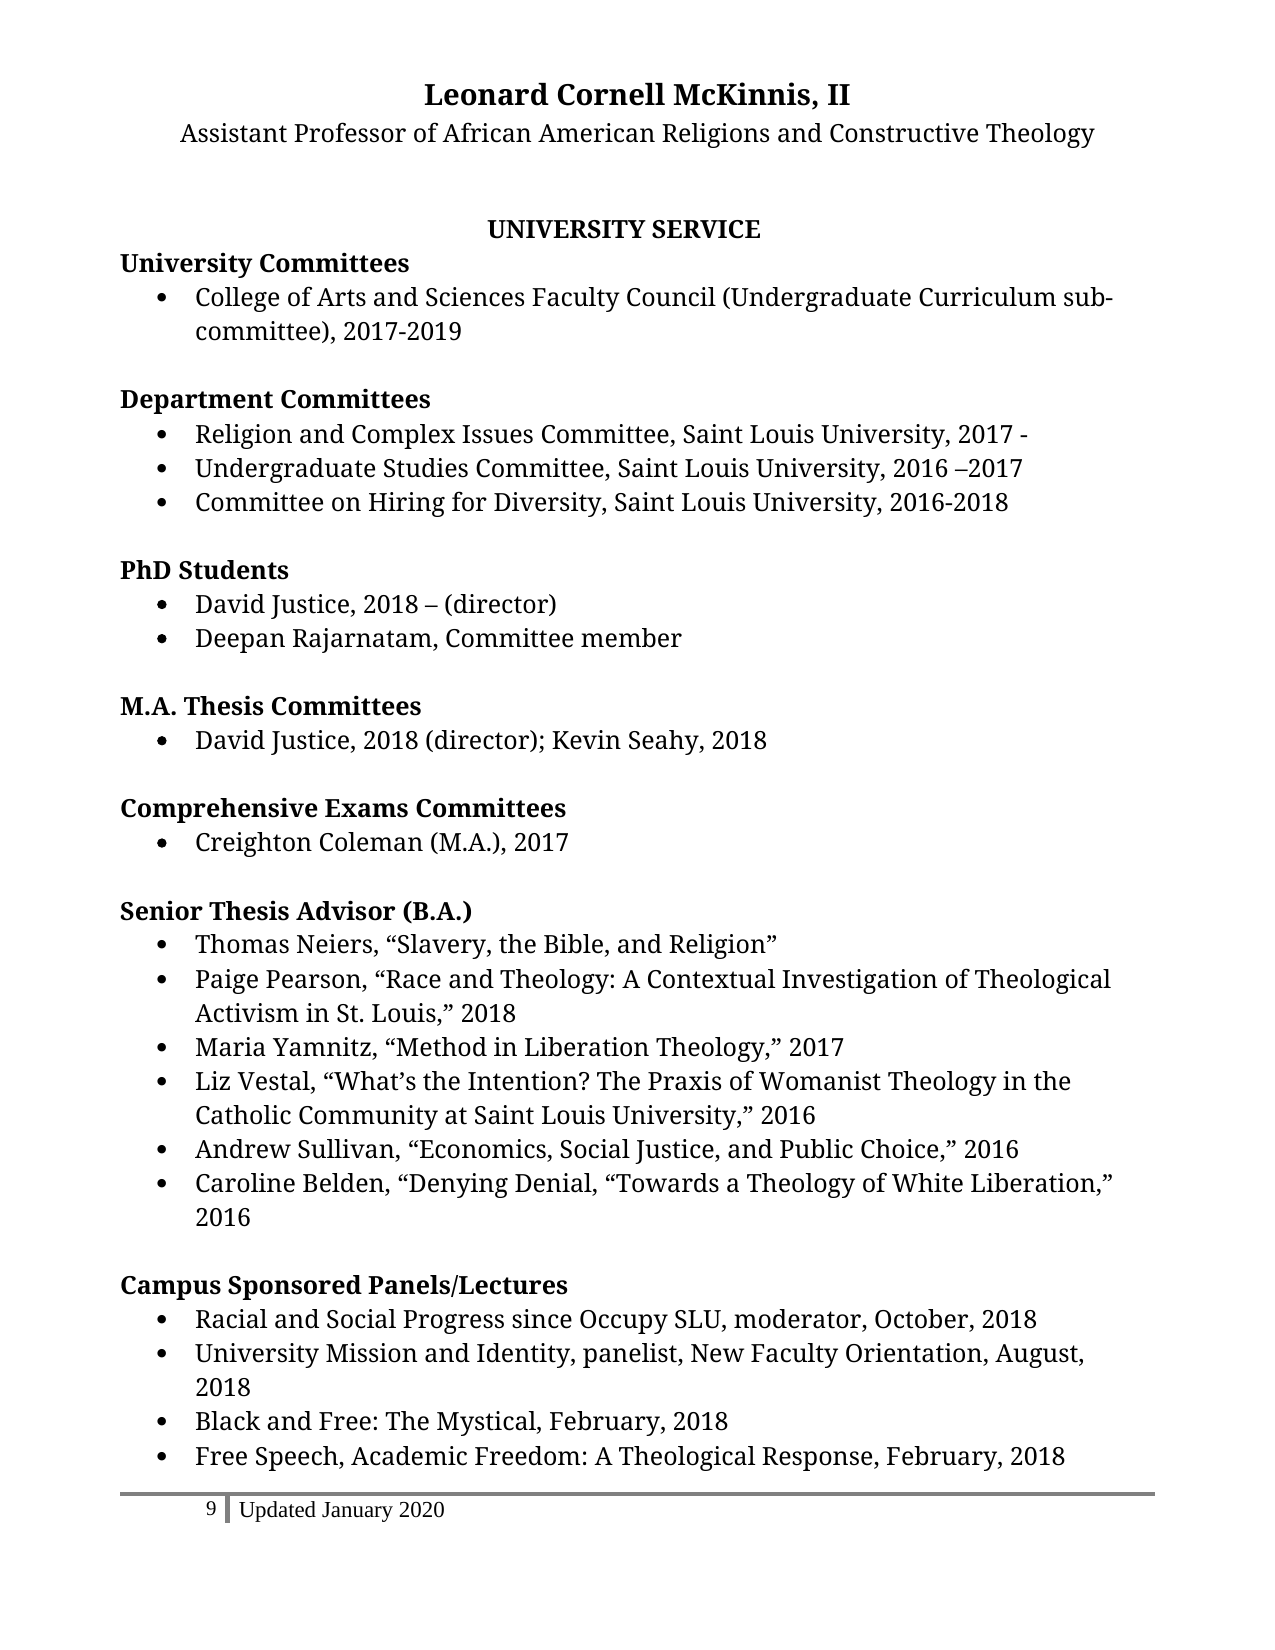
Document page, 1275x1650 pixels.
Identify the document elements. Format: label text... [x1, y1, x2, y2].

list David Justice, 2018 (director); Kevin Seahy, 2018 [157, 723, 1128, 757]
list Racial and Social Progress since Occupy SLU, moderator, October, 2018 [157, 1302, 1141, 1336]
list Maria Yamnitz, “Method in Liberation Theology,” 2017 [157, 1029, 1128, 1063]
text PhD Students [120, 552, 1128, 587]
text M.A. Thesis Committees [120, 689, 1128, 723]
list Religion and Complex Issues Committee, Saint Louis University, 2017 - [157, 416, 1128, 450]
list Black and Free: The Mystical, February, 2018 [157, 1404, 1141, 1438]
list Free Speech, Academic Freedom: A Theological Response, February, 2018 [157, 1438, 1141, 1472]
list University Mission and Identity, panelist, New Faculty Orientation, August, 2018 [157, 1336, 1141, 1404]
text UNIVERSITY SERVICE [120, 212, 1128, 246]
list David Justice, 2018 – (director) [157, 587, 1128, 621]
list Undergraduate Studies Committee, Saint Louis University, 2016 –2017 [157, 450, 1128, 484]
text University Committees [120, 246, 1128, 280]
text Campus Sponsored Panels/Lectures [120, 1268, 1128, 1302]
list Paige Pearson, “Race and Theology: A Contextual Investigation of Theological Activism in St. Louis,” 2018 [157, 961, 1128, 1029]
text Senior Thesis Advisor (B.A.) [120, 893, 1128, 927]
list Committee on Hiring for Diversity, Saint Louis University, 2016-2018 [157, 484, 1128, 518]
list Liz Vestal, “What’s the Intention? The Praxis of Womanist Theology in the Catholic Community at Saint Louis University,” 2016 [157, 1063, 1128, 1132]
text Comprehensive Exams Committees [120, 791, 1128, 825]
list Caroline Belden, “Denying Denial, “Towards a Theology of White Liberation,” 2016 [157, 1166, 1128, 1234]
text Department Committees [120, 382, 1128, 416]
list Deepan Rajarnatam, Committee member [157, 621, 1128, 655]
list College of Arts and Sciences Faculty Council (Undergraduate Curriculum sub-committee), 2017-2019 [157, 280, 1128, 348]
list Andrew Sullivan, “Economics, Social Justice, and Public Choice,” 2016 [157, 1132, 1128, 1166]
list Creighton Coleman (M.A.), 2017 [157, 825, 1128, 859]
list Thomas Neiers, “Slavery, the Bible, and Religion” [157, 927, 1128, 961]
